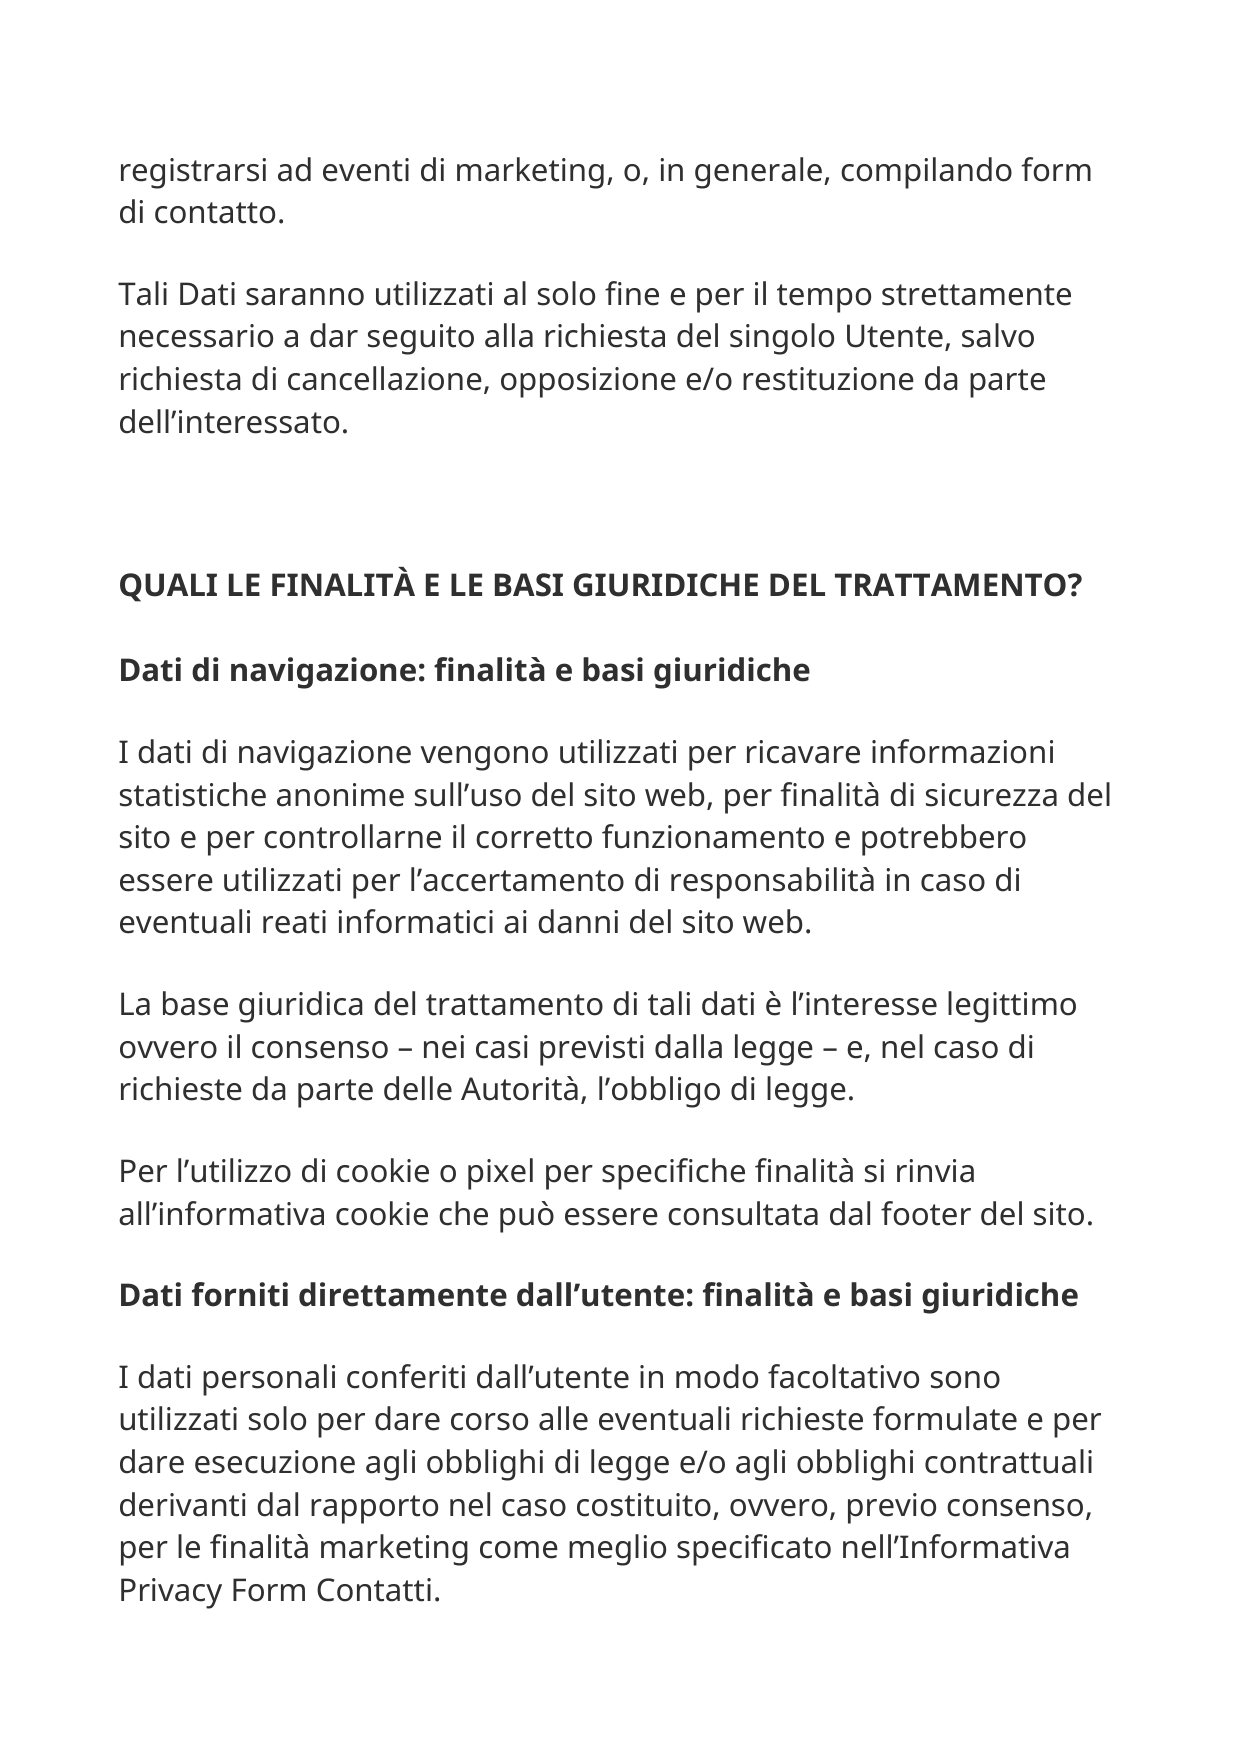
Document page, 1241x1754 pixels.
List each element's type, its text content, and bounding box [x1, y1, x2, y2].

text Dati forniti direttamente dall’utente: finalità e basi giuridiche [118, 1273, 1122, 1316]
text Tali Dati saranno utilizzati al solo fine e per il tempo strettamente necessario a dar seguito alla richiesta del singolo Utente, salvo richiesta di cancellazione, opposizione e/o restituzione da parte dell’interessato. [118, 272, 1122, 442]
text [118, 148, 1122, 233]
text Per l’utilizzo di cookie o pixel per specifiche finalità si rinvia all’informativa cookie che può essere consultata dal footer del sito. [118, 1149, 1122, 1234]
text I dati personali conferiti dall’utente in modo facoltativo sono utilizzati solo per dare corso alle eventuali richieste formulate e per dare esecuzione agli obblighi di legge e/o agli obblighi contrattuali derivanti dal rapporto nel caso costituito, ovvero, previo consenso, per le finalità marketing come meglio specificato nell’Informativa Privacy Form Contatti. [118, 1355, 1122, 1610]
text Dati di navigazione: finalità e basi giuridiche [118, 648, 1122, 691]
text La base giuridica del trattamento di tali dati è l’interesse legittimo ovvero il consenso – nei casi previsti dalla legge – e, nel caso di richieste da parte delle Autorità, l’obbligo di legge. [118, 982, 1122, 1110]
text QUALI LE FINALITÀ E LE BASI GIURIDICHE DEL TRATTAMENTO? [118, 563, 1122, 606]
text I dati di navigazione vengono utilizzati per ricavare informazioni statistiche anonime sull’uso del sito web, per finalità di sicurezza del sito e per controllarne il corretto funzionamento e potrebbero essere utilizzati per l’accertamento di responsabilità in caso di eventuali reati informatici ai danni del sito web. [118, 730, 1122, 943]
